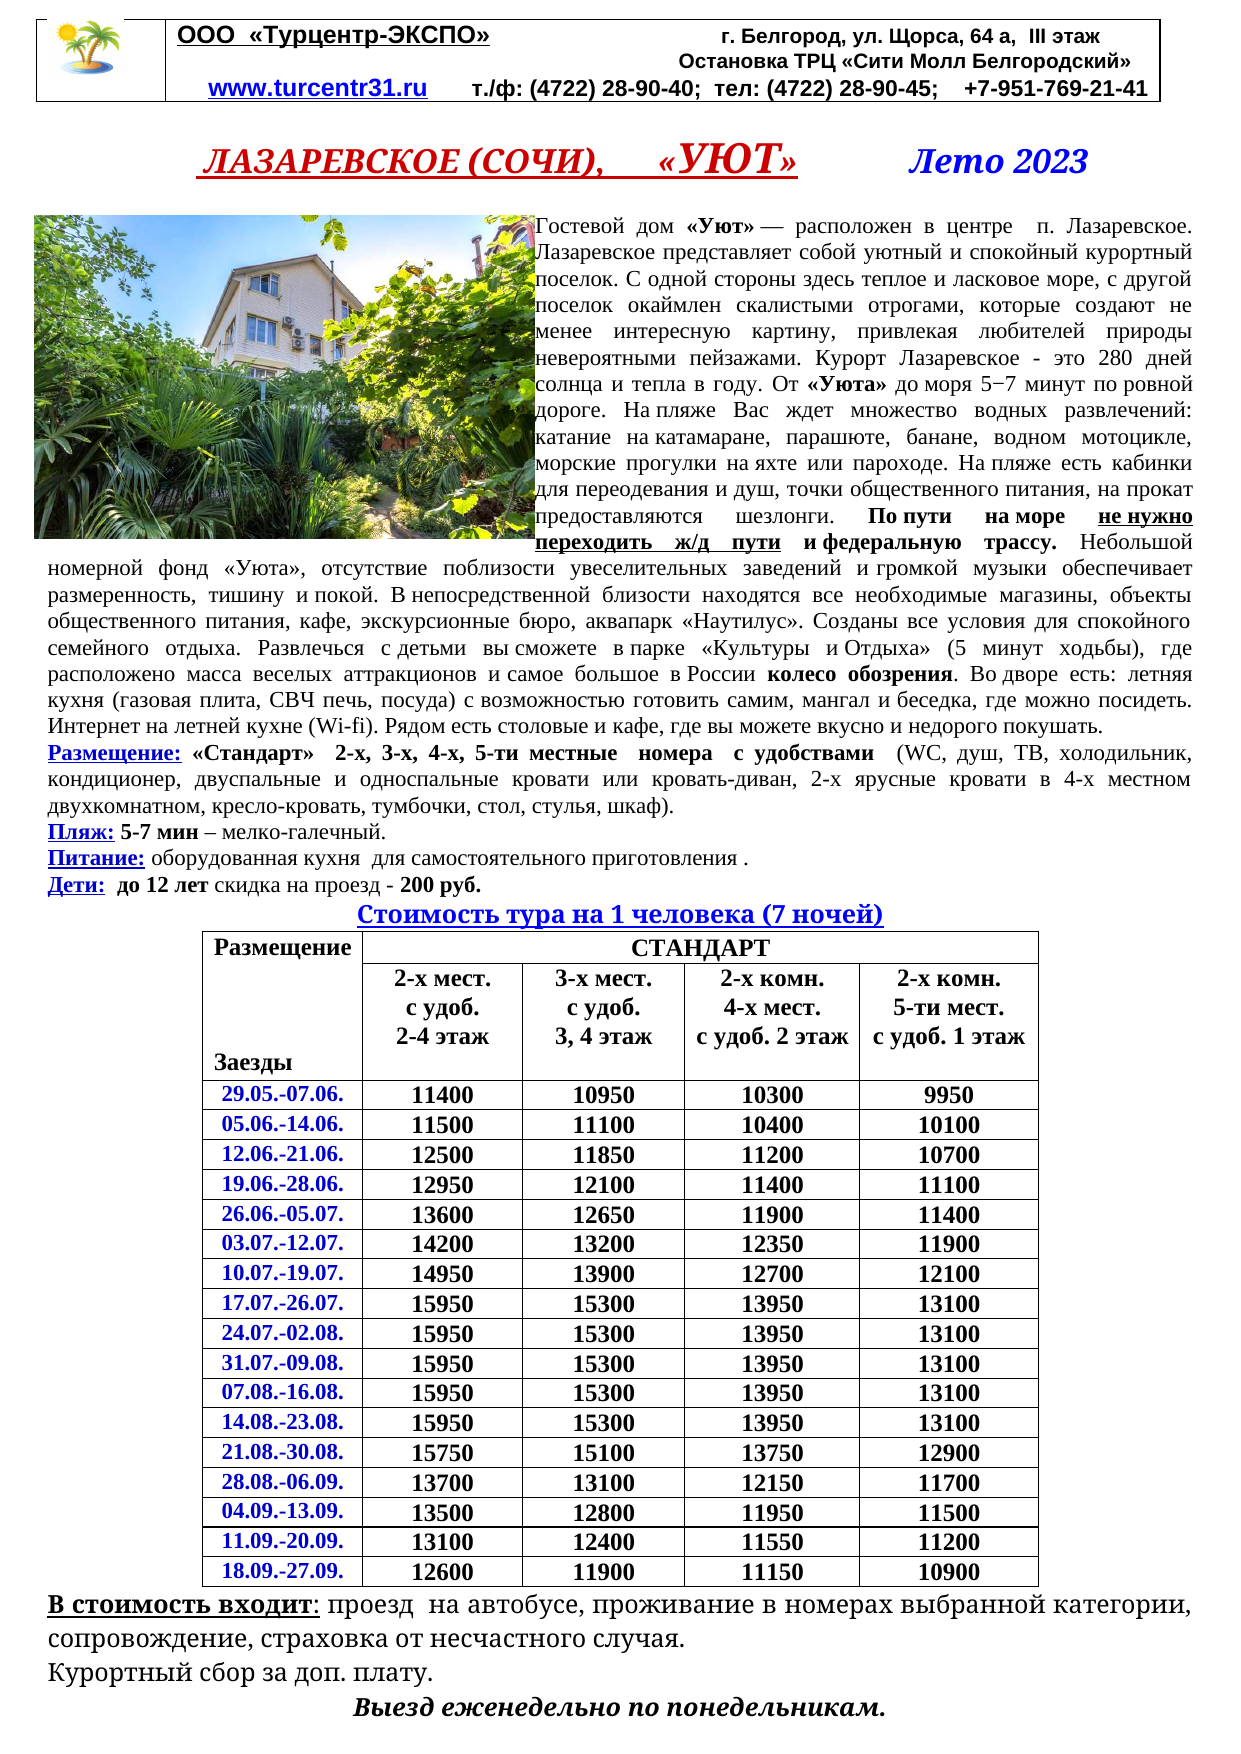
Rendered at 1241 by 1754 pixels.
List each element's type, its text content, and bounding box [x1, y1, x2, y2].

table_cell 13950 [685, 1289, 859, 1318]
table_cell 15950 [363, 1379, 522, 1407]
picture [34, 215, 47, 539]
table_cell 13900 [523, 1259, 684, 1288]
table_cell 11200 [860, 1528, 1038, 1556]
table_cell 13100 [860, 1319, 1038, 1348]
table_cell 11100 [523, 1110, 684, 1139]
table_cell 11.09.-20.09. [203, 1528, 362, 1556]
table_cell 10400 [685, 1110, 859, 1139]
table_cell 11900 [523, 1557, 684, 1586]
table_cell 31.07.-09.08. [203, 1349, 362, 1377]
table_cell 13100 [523, 1468, 684, 1497]
table_cell 13100 [860, 1379, 1038, 1407]
table_cell 11400 [363, 1081, 522, 1109]
table_cell 07.08.-16.08. [203, 1379, 362, 1407]
table_cell 17.07.-26.07. [203, 1289, 362, 1318]
table_cell 13100 [860, 1289, 1038, 1318]
table_cell 12650 [523, 1200, 684, 1228]
table_cell 11850 [523, 1140, 684, 1169]
table_cell 2-х комн. 5-ти мест. с удоб. 1 этаж [860, 964, 1038, 1079]
text Пляж: 5-7 мин – мелко-галечный. [47, 818, 1193, 844]
table_header [37, 20, 165, 101]
table_cell 13950 [685, 1408, 859, 1437]
table_cell 12350 [685, 1230, 859, 1258]
table_cell 04.09.-13.09. [203, 1498, 362, 1526]
table_cell 11500 [363, 1110, 522, 1139]
table_cell 12500 [363, 1140, 522, 1169]
table_cell 26.06.-05.07. [203, 1200, 362, 1228]
table_cell 11400 [860, 1200, 1038, 1228]
table_cell 12700 [685, 1259, 859, 1288]
table_cell 2-х комн. 4-х мест. с удоб. 2 этаж [685, 964, 859, 1079]
table_cell 15950 [363, 1319, 522, 1348]
table_cell 15750 [363, 1438, 522, 1467]
table_cell 15950 [363, 1408, 522, 1437]
table_cell 12100 [523, 1170, 684, 1199]
table_header ООО «Турцентр-ЭКСПО» г. Белгород, ул. Щорса, 64 а, III этаж Остановка ТРЦ «Сити Молл Белгородский» www.turcentr31.ru т./ф: (4722) 28-90-40; тел: (4722) 28-90-45; +7-951-769-21-41 [166, 20, 1159, 101]
table_cell 13500 [363, 1498, 522, 1526]
table_cell 11500 [860, 1498, 1038, 1526]
table_cell 18.09.-27.09. [203, 1557, 362, 1586]
table_cell 05.06.-14.06. [203, 1110, 362, 1139]
table_cell 13750 [685, 1438, 859, 1467]
text Гостевой дом «Уют» — расположен в центре п. Лазаревское. Лазаревское представляет собой уютный и спокойный курортный поселок. С одной стороны здесь теплое и ласковое море, с другой поселок окаймлен скалистыми отрогами, которые создают не менее интересную картину, привлекая любителей природы невероятными пейзажами. Курорт Лазаревское - это 280 дней солнца и тепла в году. От «Уюта» до моря 5−7 минут по ровной дороге. На пляже Вас ждет множество водных развлечений: катание на катамаране, парашюте, банане, водном мотоцикле, морские прогулки на яхте или пароходе. На пляже есть кабинки для переодевания и душ, точки общественного питания, на прокат предоставляются шезлонги. По пути на море не нужно переходить ж/д пути и федеральную трассу. Небольшой номерной фонд «Уюта», отсутствие поблизости увеселительных заведений и громкой музыки обеспечивает размеренность, тишину и покой. В непосредственной близости находятся все необходимые магазины, объекты общественного питания, кафе, экскурсионные бюро, аквапарк «Наутилус». Созданы все условия для спокойного семейного отдыха. Развлечься с детьми вы сможете в парке «Культуры и Отдыха» (5 минут ходьбы), где расположено масса веселых аттракционов и самое большое в России колесо обозрения. Во дворе есть: летняя кухня (газовая плита, СВЧ печь, посуда) с возможностью готовить самим, мангал и беседка, где можно посидеть. Интернет на летней кухне (Wi-fi). Рядом есть столовые и кафе, где вы можете вкусно и недорого покушать. [47, 212, 1193, 739]
table_cell 19.06.-28.06. [203, 1170, 362, 1199]
table_cell 10900 [860, 1557, 1038, 1586]
table_cell 13600 [363, 1200, 522, 1228]
table_cell 11150 [685, 1557, 859, 1586]
text ЛАЗАРЕВСКОЕ (СОЧИ), «УЮТ» Лето 2023 [47, 129, 1193, 186]
text Дети: до 12 лет скидка на проезд - 200 руб. [47, 871, 1193, 897]
table_cell 10300 [685, 1081, 859, 1109]
table_cell 15950 [363, 1289, 522, 1318]
table_cell 13100 [860, 1408, 1038, 1437]
table_header Размещение Заезды [203, 932, 362, 1079]
text Выезд еженедельно по понедельникам. [47, 1689, 1193, 1723]
table_cell 15300 [523, 1379, 684, 1407]
table_cell 9950 [860, 1081, 1038, 1109]
table_cell 28.08.-06.09. [203, 1468, 362, 1497]
table_cell 29.05.-07.06. [203, 1081, 362, 1109]
table_cell 12800 [523, 1498, 684, 1526]
table_cell 12150 [685, 1468, 859, 1497]
table_cell 11100 [860, 1170, 1038, 1199]
table_cell 11950 [685, 1498, 859, 1526]
table_cell 15300 [523, 1319, 684, 1348]
table_cell 10.07.-19.07. [203, 1259, 362, 1288]
table_cell 24.07.-02.08. [203, 1319, 362, 1348]
table_cell 13700 [363, 1468, 522, 1497]
table_cell 15950 [363, 1349, 522, 1377]
table_cell 15300 [523, 1408, 684, 1437]
picture [47, 19, 124, 75]
text Питание: оборудованная кухня для самостоятельного приготовления . [47, 844, 1193, 871]
subtitle Стоимость тура на 1 человека (7 ночей) [47, 897, 1193, 931]
table_cell 10950 [523, 1081, 684, 1109]
table_cell 2-х мест. с удоб. 2-4 этаж [363, 964, 522, 1079]
table_cell 15300 [523, 1349, 684, 1377]
table_cell 12950 [363, 1170, 522, 1199]
table_cell 3-х мест. с удоб. 3, 4 этаж [523, 964, 684, 1079]
table_cell 13200 [523, 1230, 684, 1258]
table_cell 13950 [685, 1379, 859, 1407]
table_cell 13100 [860, 1349, 1038, 1377]
table_cell 14.08.-23.08. [203, 1408, 362, 1437]
table_cell 21.08.-30.08. [203, 1438, 362, 1467]
text В стоимость входит: проезд на автобусе, проживание в номерах выбранной категории, сопровождение, страховка от несчастного случая. [47, 1587, 1193, 1655]
table_cell 15100 [523, 1438, 684, 1467]
table_cell 12900 [860, 1438, 1038, 1467]
table_cell 10700 [860, 1140, 1038, 1169]
table_cell 03.07.-12.07. [203, 1230, 362, 1258]
table_cell 15300 [523, 1289, 684, 1318]
table_cell 11900 [860, 1230, 1038, 1258]
table_cell 11550 [685, 1528, 859, 1556]
table_cell 11900 [685, 1200, 859, 1228]
table_cell 13950 [685, 1349, 859, 1377]
table_cell 12100 [860, 1259, 1038, 1288]
text Размещение: «Стандарт» 2-х, 3-х, 4-х, 5-ти местные номера с удобствами (WC, душ, ТВ, холодильник, кондиционер, двуспальные и односпальные кровати или кровать-диван, 2-х ярусные кровати в 4-х местном двухкомнатном, кресло-кровать, тумбочки, стол, стулья, шкаф). [47, 739, 1193, 818]
table_cell 11700 [860, 1468, 1038, 1497]
table_cell 12600 [363, 1557, 522, 1586]
table_cell 13100 [363, 1528, 522, 1556]
table_cell 13950 [685, 1319, 859, 1348]
table_cell 11400 [685, 1170, 859, 1199]
table_cell 12400 [523, 1528, 684, 1556]
table_cell 14200 [363, 1230, 522, 1258]
table_header СТАНДАРТ [363, 932, 1038, 962]
text Курортный сбор за доп. плату. [47, 1655, 1193, 1689]
table_cell 11200 [685, 1140, 859, 1169]
table_cell 14950 [363, 1259, 522, 1288]
table_cell 12.06.-21.06. [203, 1140, 362, 1169]
table_cell 10100 [860, 1110, 1038, 1139]
